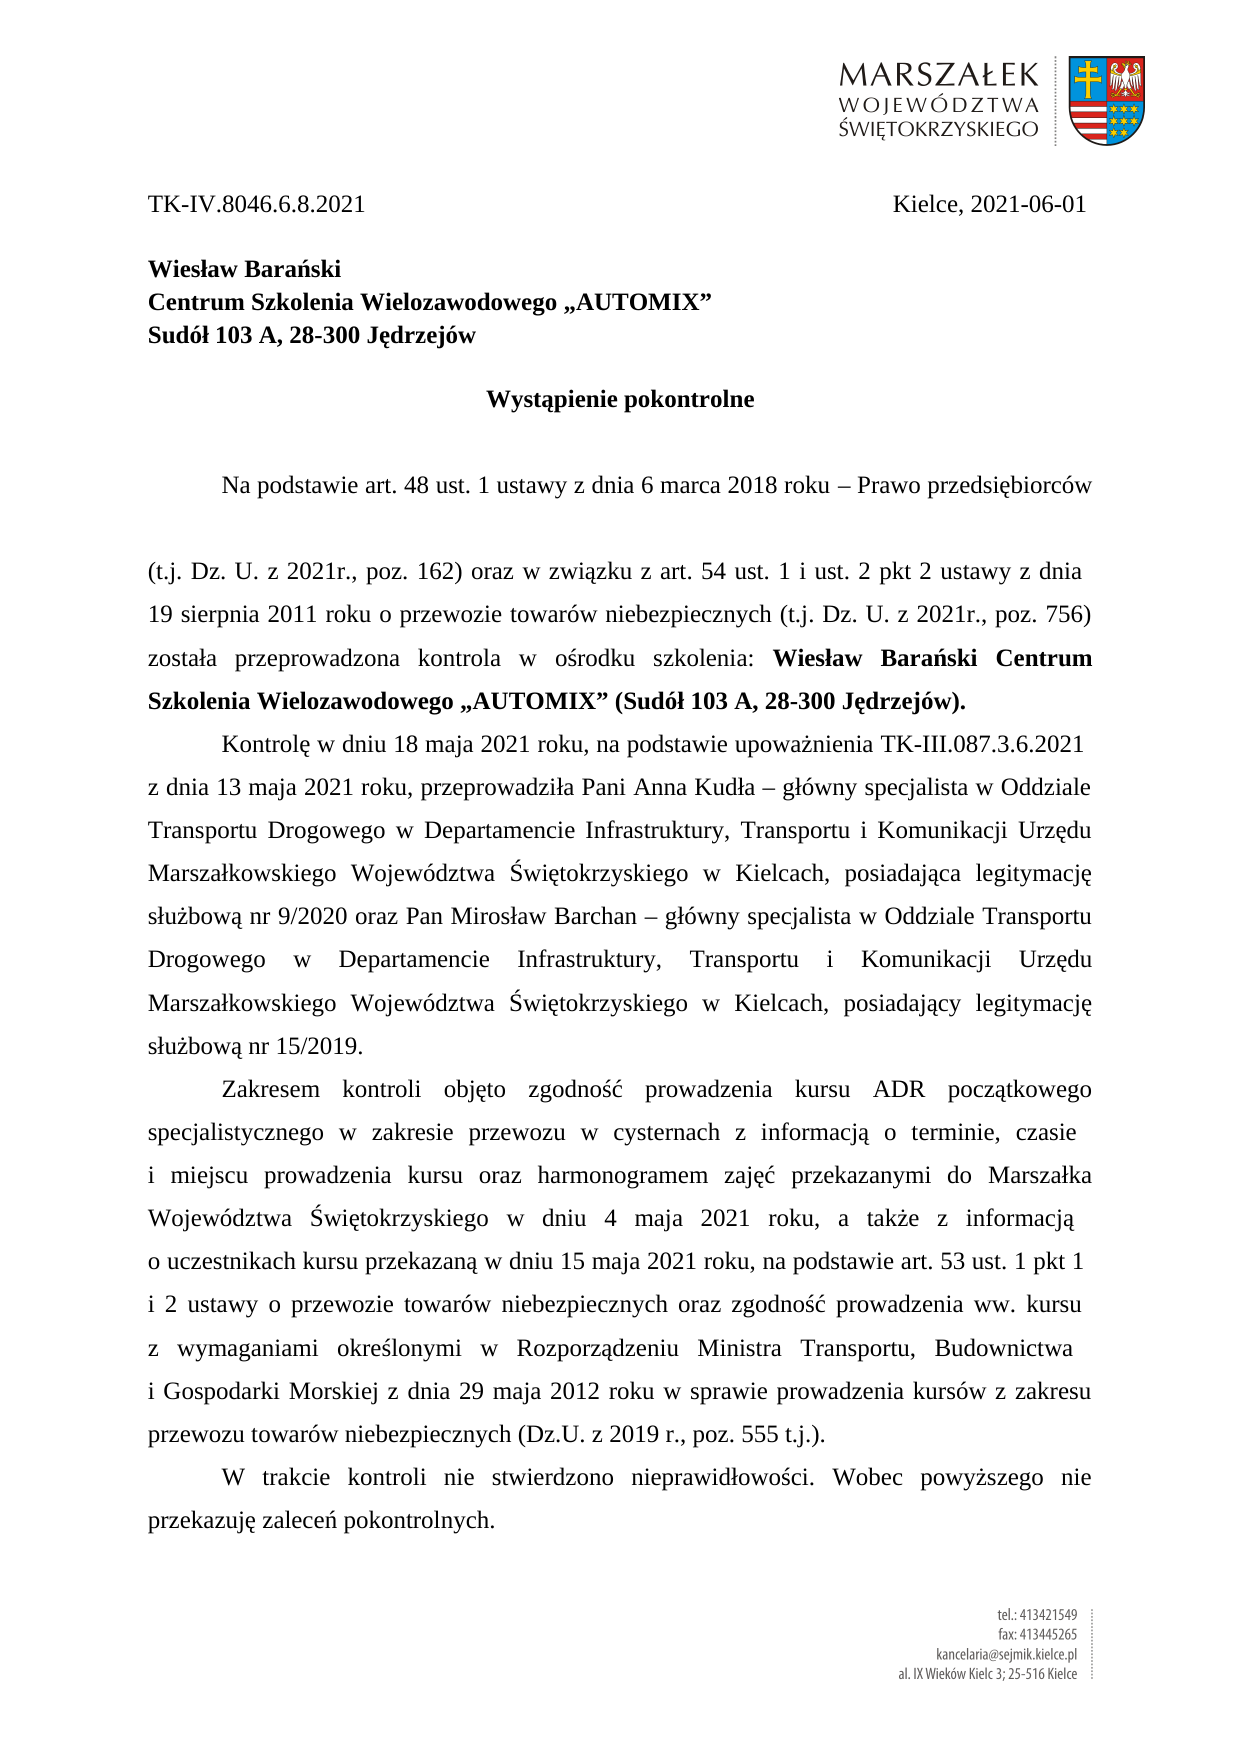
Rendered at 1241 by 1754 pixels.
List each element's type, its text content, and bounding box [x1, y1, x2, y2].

text Centrum Szkolenia Wielozawodowego „AUTOMIX” [148, 287, 1093, 315]
picture [838, 56, 1145, 146]
picture [898, 1608, 1093, 1681]
text Sudół 103 A, 28-300 Jędrzejów [148, 320, 1093, 348]
text Kontrolę w dniu 18 maja 2021 roku, na podstawie upoważnienia TK-III.087.3.6.2021 z dnia 13 maja 2021 roku, przeprowadziła Pani Anna Kudła – główny specjalista w Oddziale Transportu Drogowego w Departamencie Infrastruktury, Transportu i Komunikacji Urzędu Marszałkowskiego Województwa Świętokrzyskiego w Kielcach, posiadająca legitymację służbową nr 9/2020 oraz Pan Mirosław Barchan – główny specjalista w Oddziale Transportu Drogowego w Departamencie Infrastruktury, Transportu i Komunikacji Urzędu Marszałkowskiego Województwa Świętokrzyskiego w Kielcach, posiadający legitymację służbową nr 15/2019. [148, 729, 1093, 1059]
text W trakcie kontroli nie stwierdzono nieprawidłowości. Wobec powyższego nie przekazuję zaleceń pokontrolnych. [148, 1462, 1093, 1534]
text Wystąpienie pokontrolne [148, 384, 1093, 413]
text Zakresem kontroli objęto zgodność prowadzenia kursu ADR początkowego specjalistycznego w zakresie przewozu w cysternach z informacją o terminie, czasie i miejscu prowadzenia kursu oraz harmonogramem zajęć przekazanymi do Marszałka Województwa Świętokrzyskiego w dniu 4 maja 2021 roku, a także z informacją o uczestnikach kursu przekazaną w dniu 15 maja 2021 roku, na podstawie art. 53 ust. 1 pkt 1 i 2 ustawy o przewozie towarów niebezpiecznych oraz zgodność prowadzenia ww. kursu z wymaganiami określonymi w Rozporządzeniu Ministra Transportu, Budownictwa i Gospodarki Morskiej z dnia 29 maja 2012 roku w sprawie prowadzenia kursów z zakresu przewozu towarów niebezpiecznych (Dz.U. z 2019 r., poz. 555 t.j.). [148, 1074, 1093, 1448]
text TK-IV.8046.6.8.2021 Kielce, 2021-06-01 [148, 189, 1093, 218]
text Wiesław Barański [148, 254, 1093, 282]
text Na podstawie art. 48 ust. 1 ustawy z dnia 6 marca 2018 roku – Prawo przedsiębiorców (t.j. Dz. U. z 2021r., poz. 162) oraz w związku z art. 54 ust. 1 i ust. 2 pkt 2 ustawy z dnia 19 sierpnia 2011 roku o przewozie towarów niebezpiecznych (t.j. Dz. U. z 2021r., poz. 756) została przeprowadzona kontrola w ośrodku szkolenia: Wiesław Barański Centrum Szkolenia Wielozawodowego „AUTOMIX” (Sudół 103 A, 28-300 Jędrzejów). [148, 470, 1093, 714]
